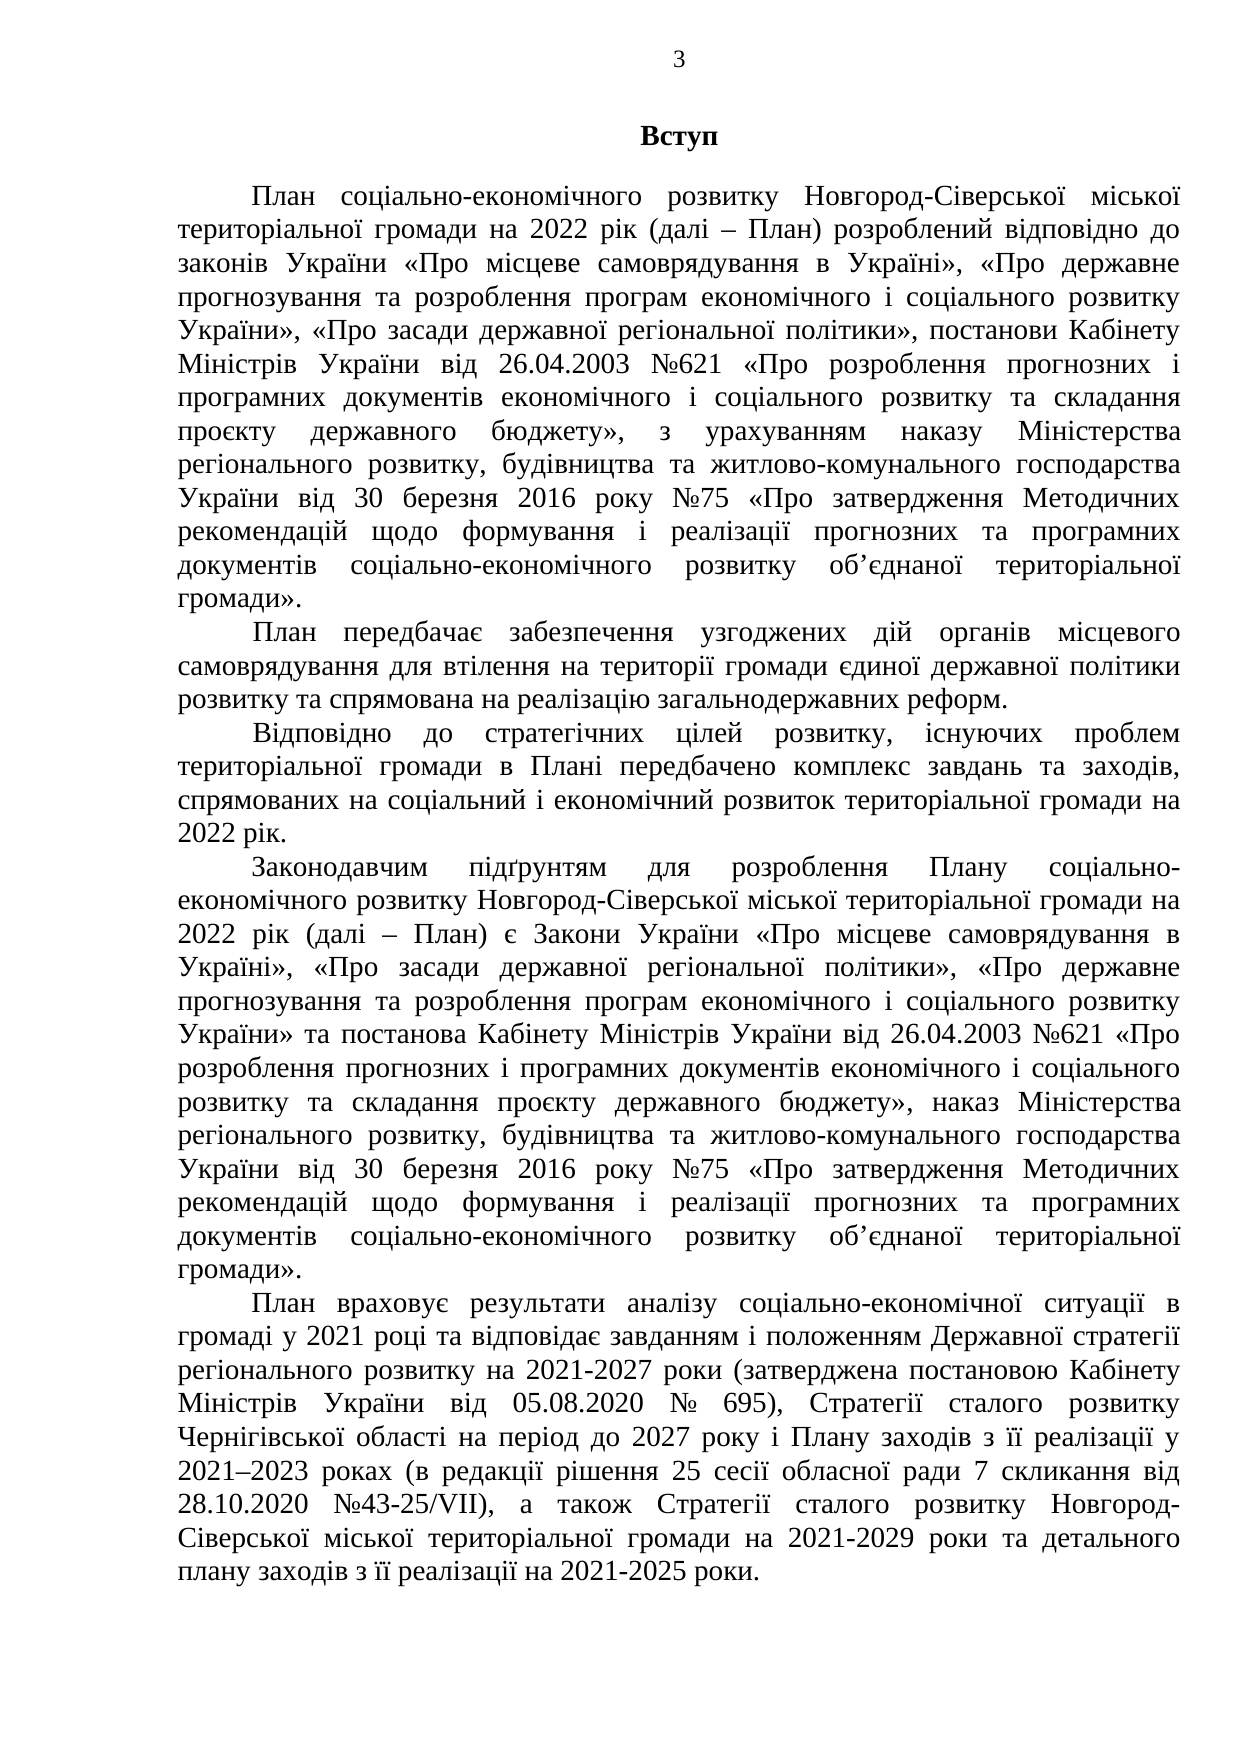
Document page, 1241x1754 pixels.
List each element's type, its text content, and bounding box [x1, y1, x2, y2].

text Відповідно до стратегічних цілей розвитку, існуючих проблем територіальної громади в Плані передбачено комплекс завдань та заходів, спрямованих на соціальний і економічний розвиток територіальної громади на 2022 рік. [177, 715, 1181, 849]
text План соціально-економічного розвитку Новгород-Сіверської міської територіальної громади на 2022 рік (далі – План) розроблений відповідно до законів України «Про місцеве самоврядування в Україні», «Про державне прогнозування та розроблення програм економічного і соціального розвитку України», «Про засади державної регіональної політики», постанови Кабінету Міністрів України від 26.04.2003 №621 «Про розроблення прогнозних і програмних документів економічного і соціального розвитку та складання проєкту державного бюджету», з урахуванням наказу Міністерства регіонального розвитку, будівництва та житлово-комунального господарства України від 30 березня 2016 року №75 «Про затвердження Методичних рекомендацій щодо формування і реалізації прогнозних та програмних документів соціально-економічного розвитку об’єднаної територіальної громади». [177, 178, 1181, 614]
text План передбачає забезпечення узгоджених дій органів місцевого самоврядування для втілення на території громади єдиної державної політики розвитку та спрямована на реалізацію загальнодержавних реформ. [177, 614, 1181, 715]
subtitle Вступ [177, 118, 1181, 152]
text Законодавчим підґрунтям для розроблення Плану соціально-економічного розвитку Новгород-Сіверської міської територіальної громади на 2022 рік (далі – План) є Закони України «Про місцеве самоврядування в Україні», «Про засади державної регіональної політики», «Про державне прогнозування та розроблення програм економічного і соціального розвитку України» та постанова Кабінету Міністрів України від 26.04.2003 №621 «Про розроблення прогнозних і програмних документів економічного і соціального розвитку та складання проєкту державного бюджету», наказ Міністерства регіонального розвитку, будівництва та житлово-комунального господарства України від 30 березня 2016 року №75 «Про затвердження Методичних рекомендацій щодо формування і реалізації прогнозних та програмних документів соціально-економічного розвитку об’єднаної територіальної громади». [177, 849, 1181, 1285]
text План враховує результати аналізу соціально-економічної ситуації в громаді у 2021 році та відповідає завданням і положенням Державної стратегії регіонального розвитку на 2021-2027 роки (затверджена постановою Кабінету Міністрів України від 05.08.2020 № 695), Стратегії сталого розвитку Чернігівської області на період до 2027 року і Плану заходів з її реалізації у 2021–2023 роках (в редакції рішення 25 сесії обласної ради 7 скликання від 28.10.2020 №43-25/VII), а також Стратегії сталого розвитку Новгород-Сіверської міської територіальної громади на 2021-2029 роки та детального плану заходів з її реалізації на 2021-2025 роки. [177, 1285, 1181, 1587]
